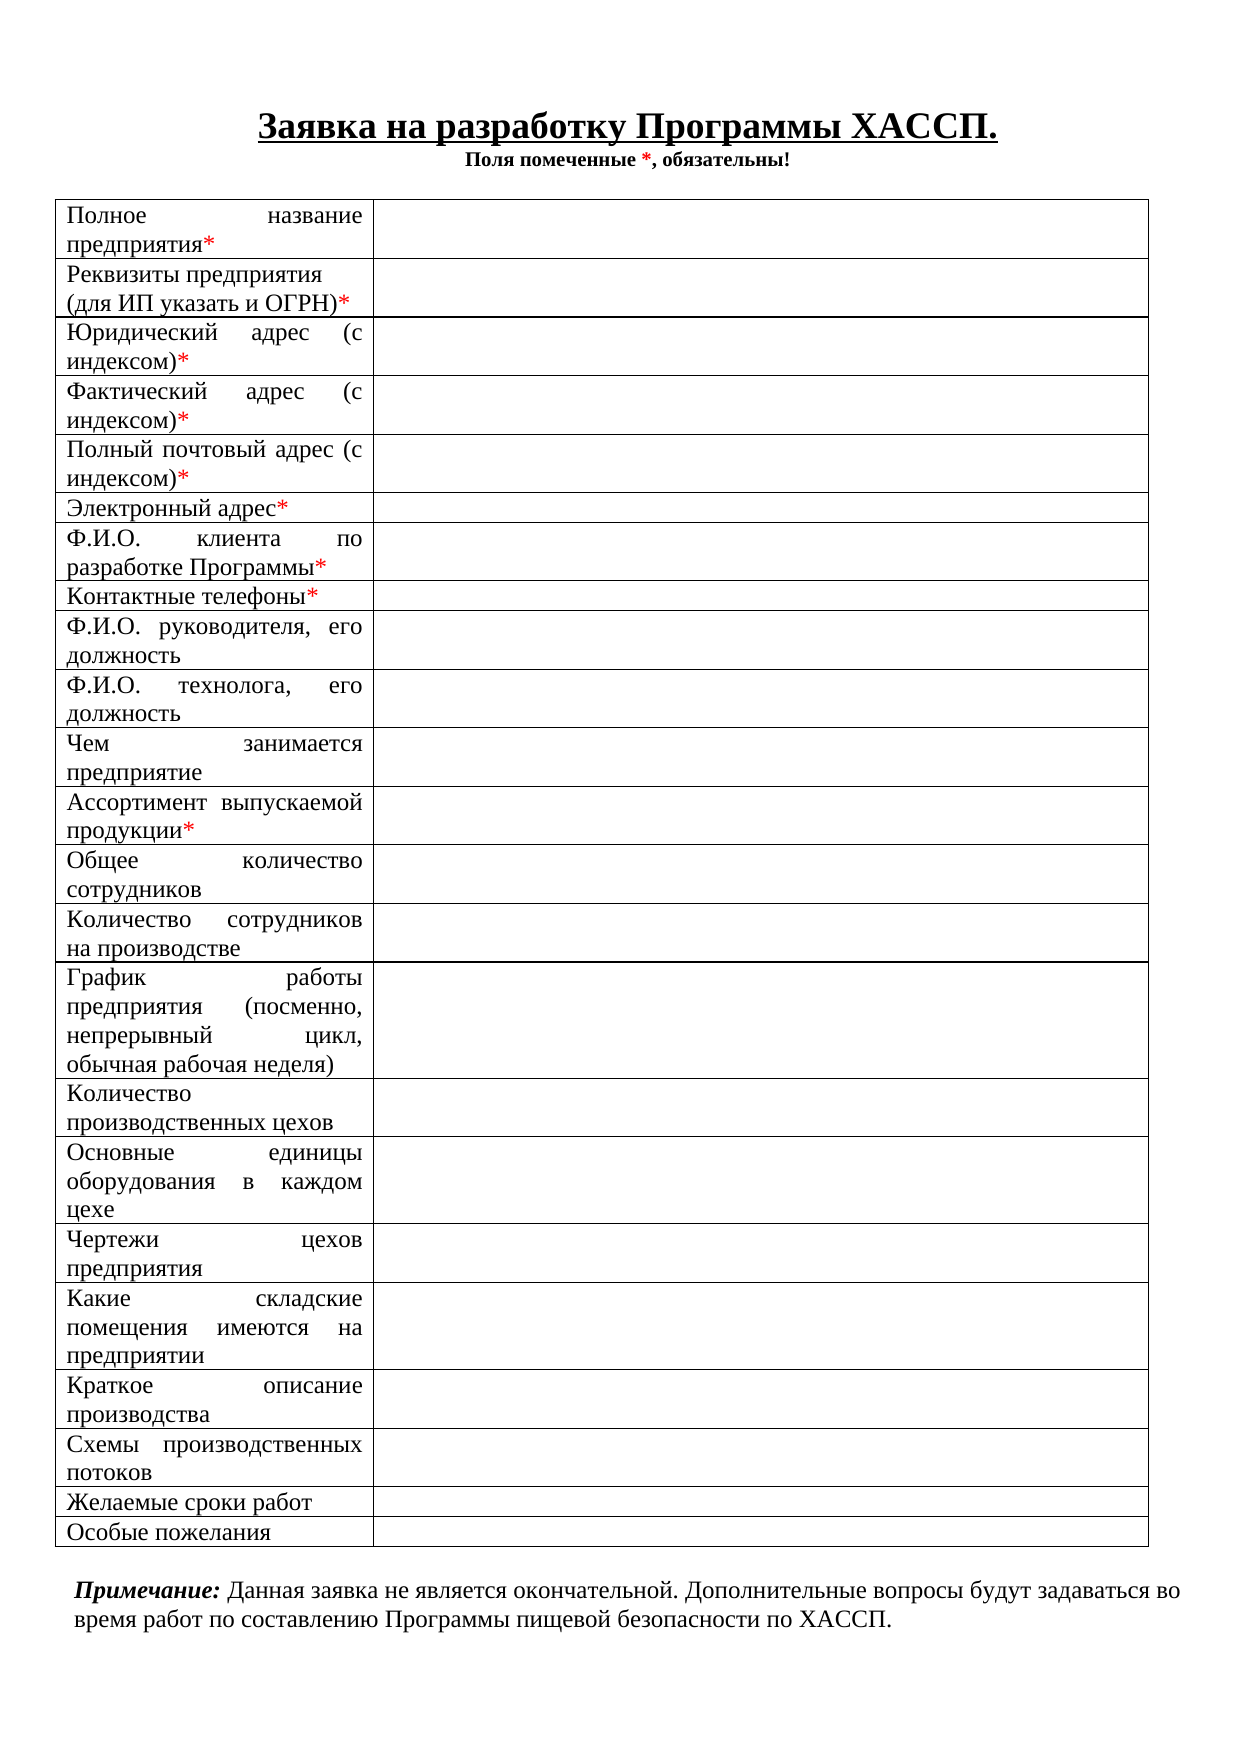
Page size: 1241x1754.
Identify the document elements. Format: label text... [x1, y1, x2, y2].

table_cell Общее количество сотрудников [56, 845, 373, 903]
text Заявка на разработку Программы ХАССП. [74, 103, 1181, 147]
table_cell Ф.И.О. технолога, его должность [56, 670, 373, 727]
table_cell [374, 611, 1148, 669]
table_cell Электронный адрес* [56, 493, 373, 522]
table_cell [374, 1429, 1148, 1486]
table_cell Чертежи цехов предприятия [56, 1224, 373, 1282]
table_cell [374, 1224, 1148, 1282]
table_cell [374, 1370, 1148, 1428]
table_cell Какие складские помещения имеются на предприятии [56, 1283, 373, 1369]
table_cell [374, 259, 1148, 316]
table_cell Чем занимается предприятие [56, 728, 373, 786]
table_cell Юридический адрес (с индексом)* [56, 318, 373, 375]
table_cell [374, 1517, 1148, 1546]
table_cell [374, 435, 1148, 492]
table_cell [374, 963, 1148, 1077]
table_cell [374, 670, 1148, 727]
table_cell [374, 581, 1148, 610]
table_cell Ассортимент выпускаемой продукции* [56, 787, 373, 844]
table_cell Фактический адрес (с индексом)* [56, 376, 373, 433]
table_cell Количество сотрудников на производстве [56, 904, 373, 961]
table_cell [374, 493, 1148, 522]
table_cell [374, 318, 1148, 375]
table_cell Особые пожелания [56, 1517, 373, 1546]
table_cell [374, 523, 1148, 580]
table_cell [374, 1079, 1148, 1136]
table_header Полное название предприятия* [56, 200, 373, 258]
table_cell [374, 787, 1148, 844]
table_cell [374, 728, 1148, 786]
table_cell Реквизиты предприятия (для ИП указать и ОГРН)* [56, 259, 373, 316]
table_cell Полный почтовый адрес (с индексом)* [56, 435, 373, 492]
table_cell Ф.И.О. руководителя, его должность [56, 611, 373, 669]
table_cell [374, 1283, 1148, 1369]
table_cell Контактные телефоны* [56, 581, 373, 610]
table_header [374, 200, 1148, 258]
table_cell [374, 904, 1148, 961]
table_cell [374, 1137, 1148, 1223]
table_cell [374, 1487, 1148, 1516]
table_cell [374, 376, 1148, 433]
table_cell [374, 845, 1148, 903]
table_cell Схемы производственных потоков [56, 1429, 373, 1486]
table_cell Ф.И.О. клиента по разработке Программы* [56, 523, 373, 580]
table_cell Основные единицы оборудования в каждом цехе [56, 1137, 373, 1223]
table_cell Краткое описание производства [56, 1370, 373, 1428]
text Примечание: Данная заявка не является окончательной. Дополнительные вопросы будут задаваться во время работ по составлению Программы пищевой безопасности по ХАССП. [74, 1576, 1181, 1633]
table_cell Желаемые сроки работ [56, 1487, 373, 1516]
table_cell График работы предприятия (посменно, непрерывный цикл, обычная рабочая неделя) [56, 963, 373, 1077]
table_cell Количество производственных цехов [56, 1079, 373, 1136]
text Поля помеченные *, обязательны! [74, 147, 1181, 171]
